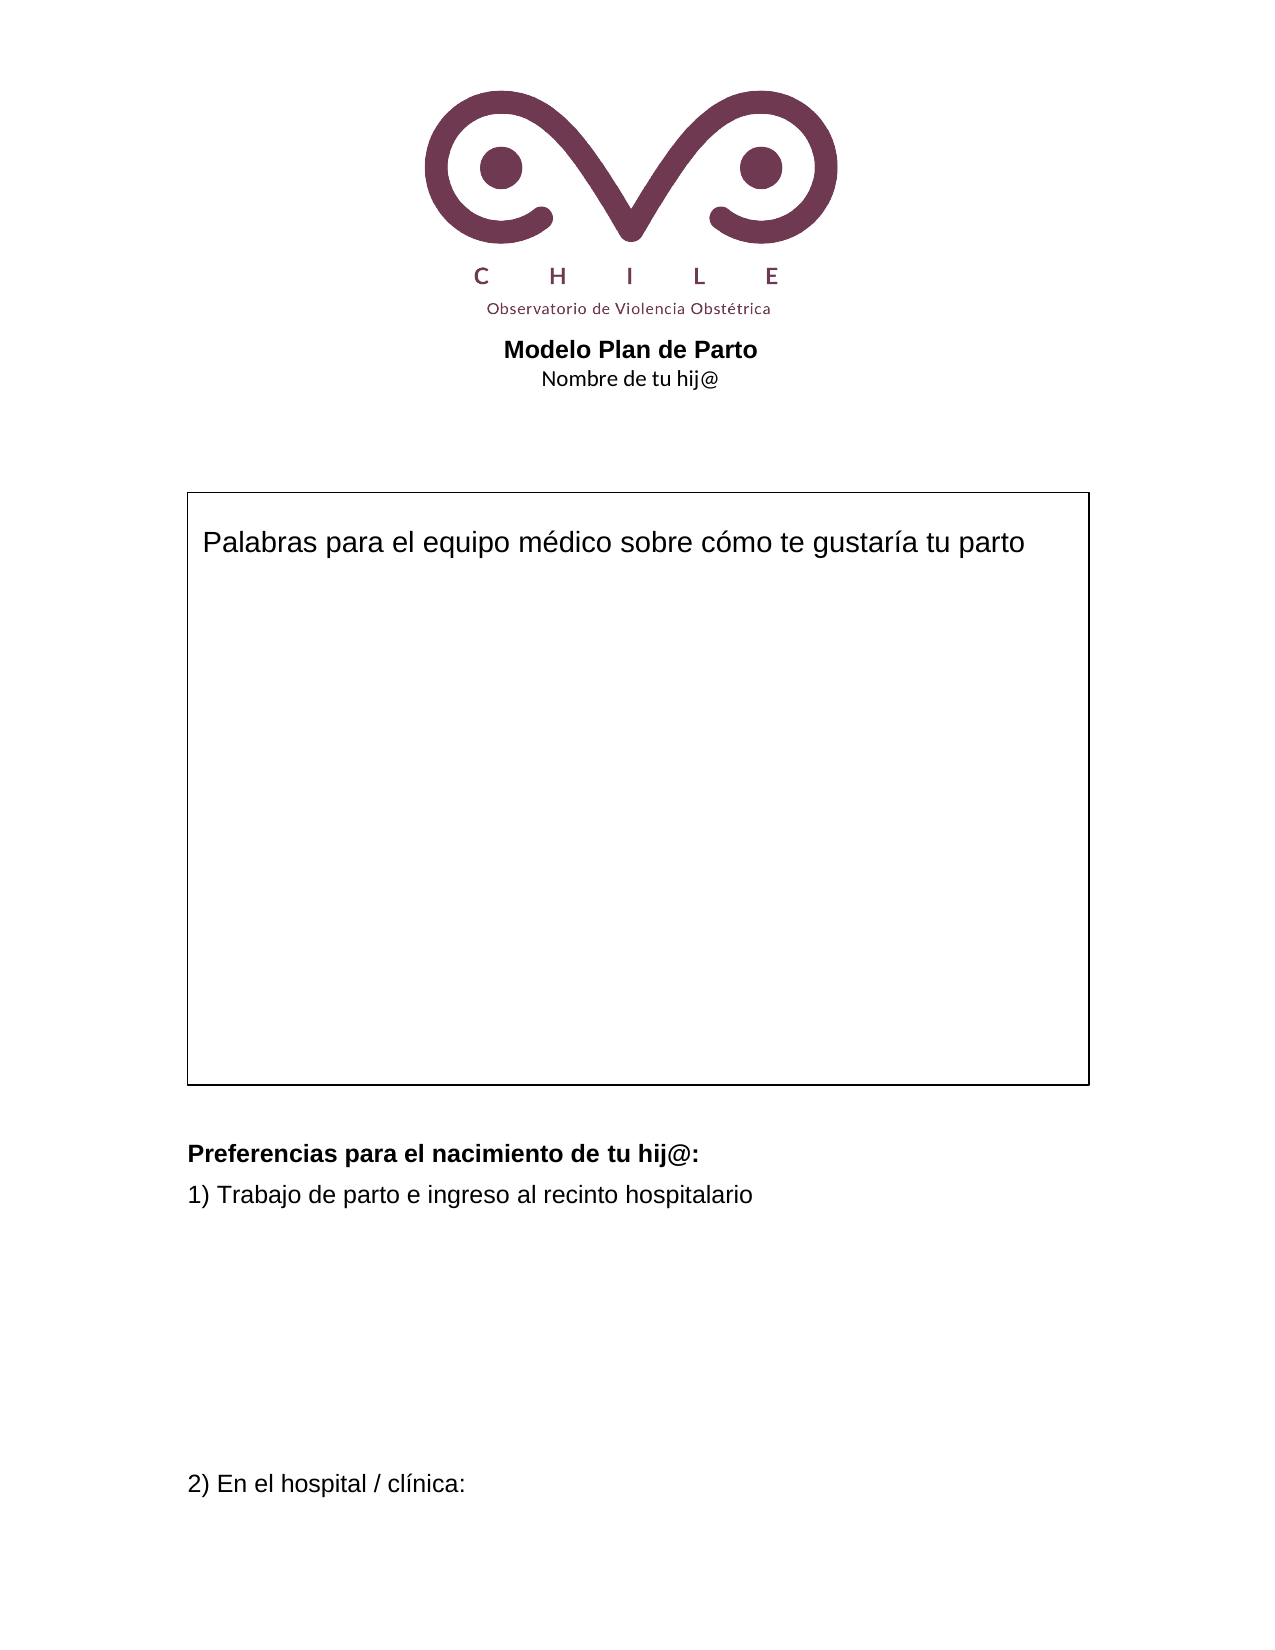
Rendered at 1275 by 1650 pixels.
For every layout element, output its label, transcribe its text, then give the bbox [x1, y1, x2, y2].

text 1) Trabajo de parto e ingreso al recinto hospitalario [187, 1180, 1074, 1209]
text 2) En el hospital / clínica: [187, 1469, 1074, 1498]
text Preferencias para el nacimiento de tu hij@: [187, 1139, 1074, 1168]
picture [420, 86, 842, 323]
